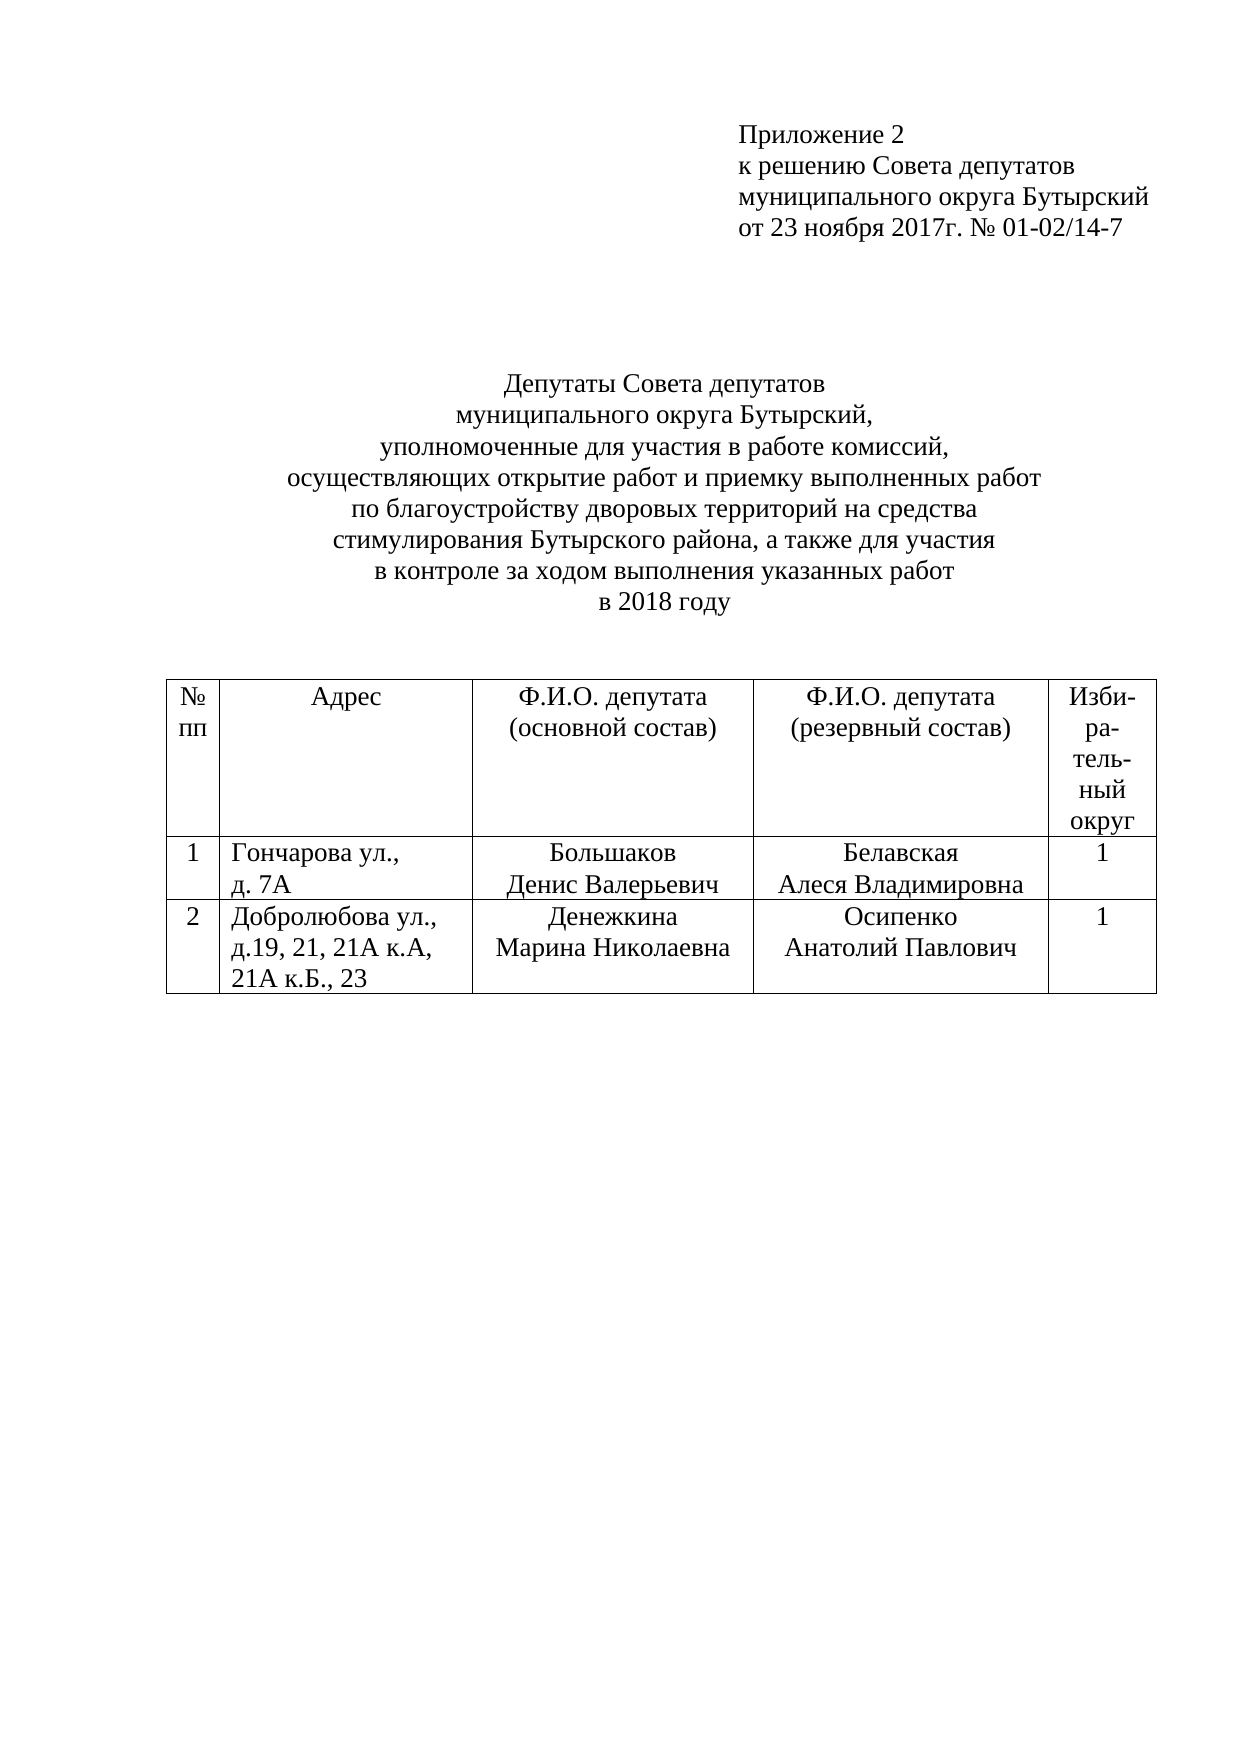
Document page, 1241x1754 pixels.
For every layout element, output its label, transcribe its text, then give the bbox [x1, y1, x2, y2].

table_cell 1 [1049, 837, 1156, 899]
table_cell Добролюбова ул., д.19, 21, 21А к.А, 21А к.Б., 23 [220, 900, 472, 993]
text муниципального округа Бутырский, [177, 398, 1152, 429]
table_header Изби-ра-тель-ный округ [1049, 680, 1156, 836]
text Приложение 2 [177, 118, 1152, 149]
text от 23 ноября 2017г. № 01-02/14-7 [177, 212, 1152, 243]
text в контроле за ходом выполнения указанных работ [177, 554, 1152, 585]
table_cell 1 [1049, 900, 1156, 993]
table_header Ф.И.О. депутата (основной состав) [473, 680, 753, 836]
text к решению Совета депутатов [177, 149, 1152, 180]
table_cell Большаков Денис Валерьевич [473, 837, 753, 899]
text осуществляющих открытие работ и приемку выполненных работ [177, 461, 1152, 492]
text в 2018 году [177, 585, 1152, 616]
text муниципального округа Бутырский [177, 180, 1152, 212]
table_cell Гончарова ул., д. 7А [220, 837, 472, 899]
table_cell Белавская Алеся Владимировна [754, 837, 1048, 899]
text по благоустройству дворовых территорий на средства стимулирования Бутырского района, а также для участия [177, 492, 1152, 554]
text Депутаты Совета депутатов [177, 367, 1152, 398]
table_cell Осипенко Анатолий Павлович [754, 900, 1048, 993]
table_header Адрес [220, 680, 472, 836]
table_cell Денежкина Марина Николаевна [473, 900, 753, 993]
table_header Ф.И.О. депутата (резервный состав) [754, 680, 1048, 836]
table_cell 1 [167, 837, 219, 899]
table_cell 2 [167, 900, 219, 993]
table_header № пп [167, 680, 219, 836]
text уполномоченные для участия в работе комиссий, [177, 429, 1152, 461]
